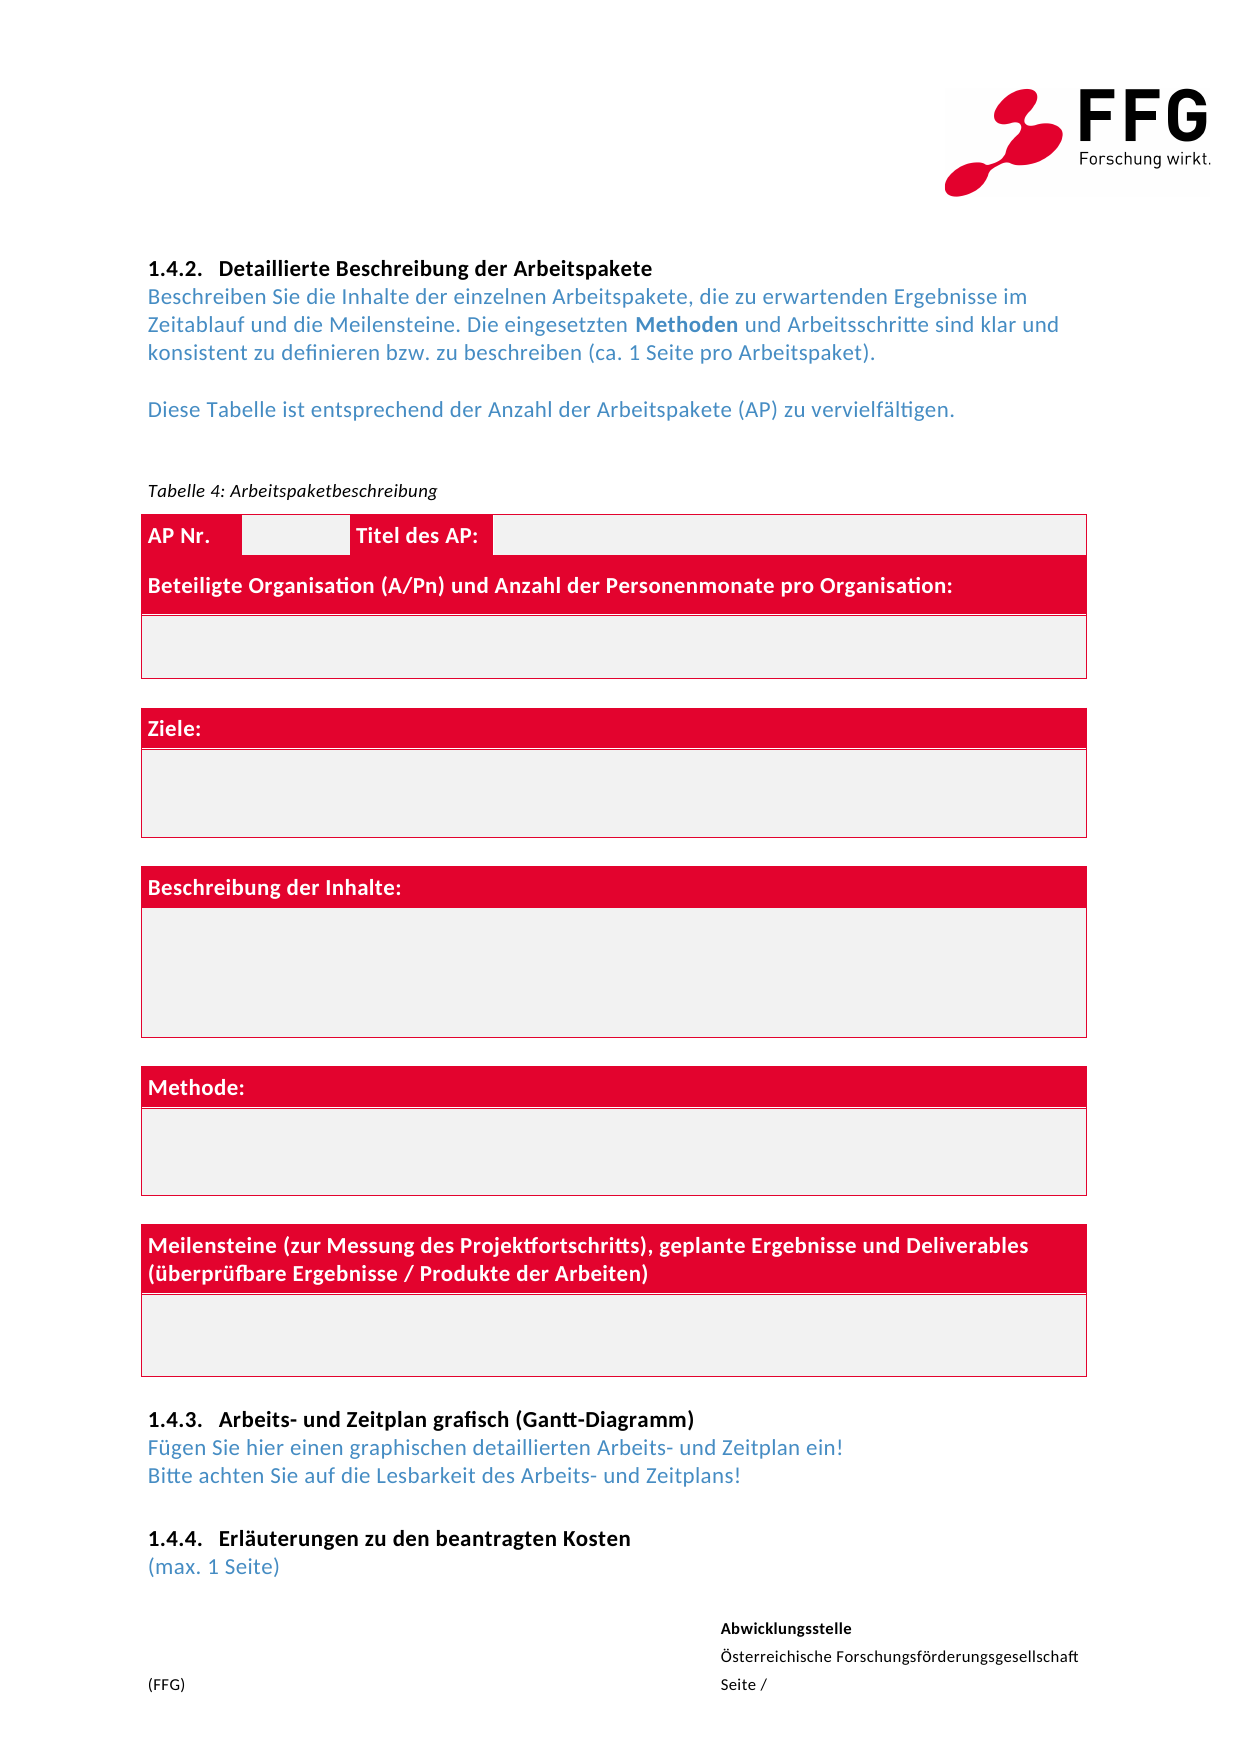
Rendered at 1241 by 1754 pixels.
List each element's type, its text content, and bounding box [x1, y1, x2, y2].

table_cell [142, 750, 1086, 837]
table_header [494, 515, 1086, 555]
table_header Ziele: [142, 709, 1086, 748]
table_cell [142, 616, 1086, 678]
table_header Titel des AP: [350, 515, 493, 555]
text Beschreiben Sie die Inhalte der einzelnen Arbeitspakete, die zu erwartenden Ergebnisse im Zeitablauf und die Meilensteine. Die eingesetzten Methoden und Arbeitsschritte sind klar und konsistent zu definieren bzw. zu beschreiben (ca. 1 Seite pro Arbeitspaket). [148, 282, 1092, 366]
subtitle Detaillierte Beschreibung der Arbeitspakete [148, 254, 1092, 282]
table_cell Beteiligte Organisation (A/Pn) und Anzahl der Personenmonate pro Organisation: [142, 556, 1086, 614]
table_header Meilensteine (zur Messung des Projektfortschritts), geplante Ergebnisse und Deliverables (überprüfbare Ergebnisse / Produkte der Arbeiten) [142, 1225, 1086, 1293]
table_header Beschreibung der Inhalte: [142, 867, 1086, 907]
text (max. 1 Seite) [148, 1552, 1092, 1580]
subtitle Erläuterungen zu den beantragten Kosten [148, 1524, 1092, 1552]
table_header Methode: [142, 1068, 1086, 1107]
table_header [242, 515, 350, 555]
subtitle Arbeits- und Zeitplan grafisch (Gantt-Diagramm) [148, 1405, 1092, 1433]
table_cell [142, 1295, 1086, 1376]
table_cell [142, 908, 1086, 1037]
text Diese Tabelle ist entsprechend der Anzahl der Arbeitspakete (AP) zu vervielfältigen. [148, 394, 1092, 423]
table_cell [142, 1109, 1086, 1195]
text Fügen Sie hier einen graphischen detaillierten Arbeits- und Zeitplan ein! Bitte achten Sie auf die Lesbarkeit des Arbeits- und Zeitplans! [148, 1433, 1092, 1490]
table_header AP Nr. [142, 515, 242, 555]
picture [944, 88, 1211, 197]
